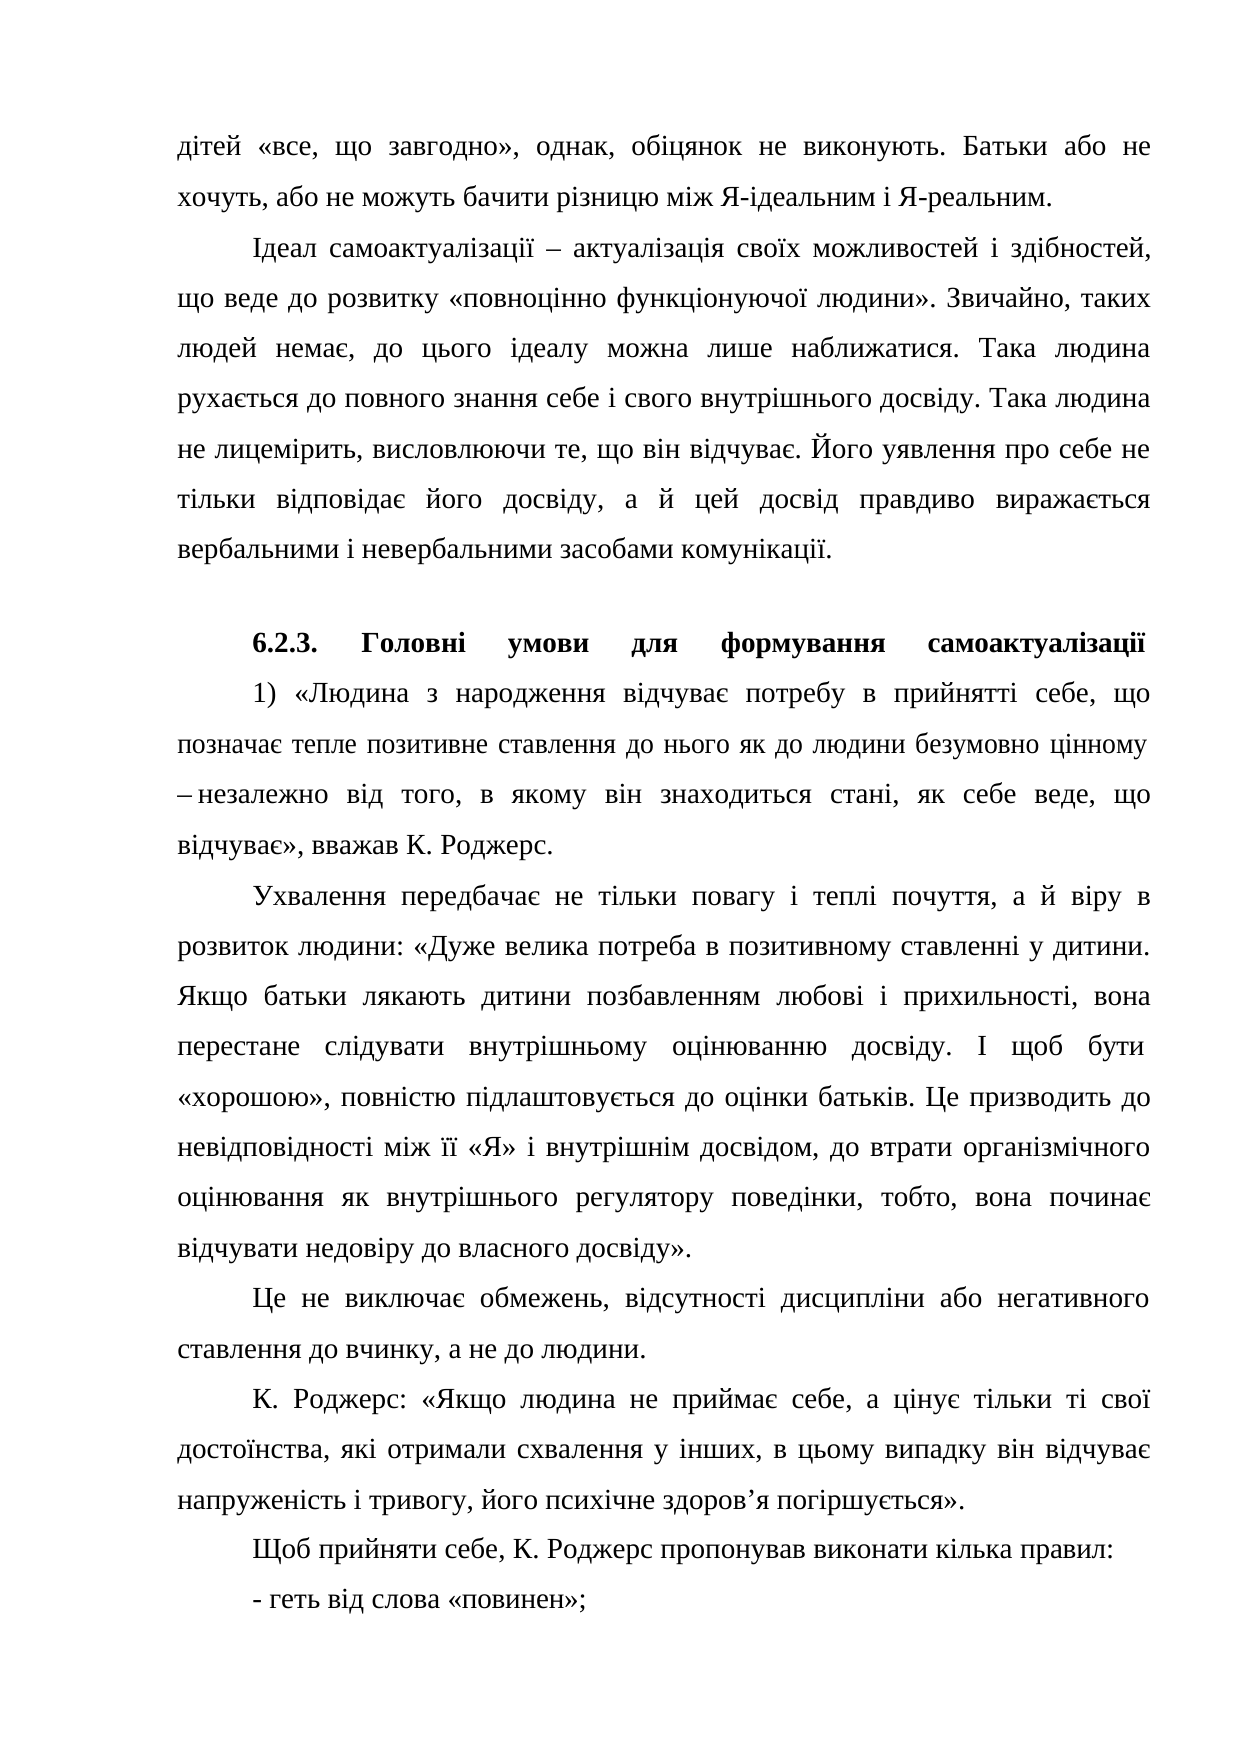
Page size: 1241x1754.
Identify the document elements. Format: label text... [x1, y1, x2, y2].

subtitle Головні умови для формування самоактуалізації [252, 625, 1165, 659]
text Щоб прийняти себе, К. Роджерс пропонував виконати кілька правил: [252, 1532, 1165, 1565]
list геть від слова «повинен»; [252, 1581, 1165, 1614]
text Ідеал самоактуалізації – актуалізація своїх можливостей і здібностей, що веде до розвитку «повноцінно функціонуючої людини». Звичайно, таких людей немає, до цього ідеалу можна лише наближатися. Така людина рухається до повного знання себе і свого внутрішнього досвіду. Така людина не лицемірить, висловлюючи те, що він відчуває. Його уявлення про себе не тільки відповідає його досвіду, а й цей досвід правдиво виражається вербальними і невербальними засобами комунікації. [177, 230, 1152, 565]
text Ухвалення передбачає не тільки повагу і теплі почуття, а й віру в розвиток людини: «Дуже велика потреба в позитивному ставленні у дитини. Якщо батьки лякають дитини позбавленням любові і прихильності, вона перестане слідувати внутрішньому оцінюванню досвіду. І щоб бути [177, 878, 1152, 1062]
text Це не виключає обмежень, відсутності дисципліни або негативного ставлення до вчинку, а не до людини. [177, 1280, 1151, 1364]
text К. Роджерс: «Якщо людина не приймає себе, а цінує тільки ті свої достоїнства, які отримали схвалення у інших, в цьому випадку він відчуває напруженість і тривогу, його психічне здоров’я погіршується». [177, 1381, 1151, 1516]
text «хорошою», повністю підлаштовується до оцінки батьків. Це призводить до невідповідності між її «Я» і внутрішнім досвідом, до втрати організмічного оцінювання як внутрішнього регулятору поведінки, тобто, вона починає відчувати недовіру до власного досвіду». [177, 1079, 1152, 1263]
text дітей «все, що завгодно», однак, обіцянок не виконують. Батьки або не хочуть, або не можуть бачити різницю між Я-ідеальним і Я-реальним. [177, 128, 1151, 213]
list «Людина з народження відчуває потребу в прийнятті себе, що позначає тепле позитивне ставлення до нього як до людини безумовно цінному [177, 675, 1151, 759]
list незалежно від того, в якому він знаходиться стані, як себе веде, що відчуває», вважав К. Роджерс. [177, 776, 1152, 861]
